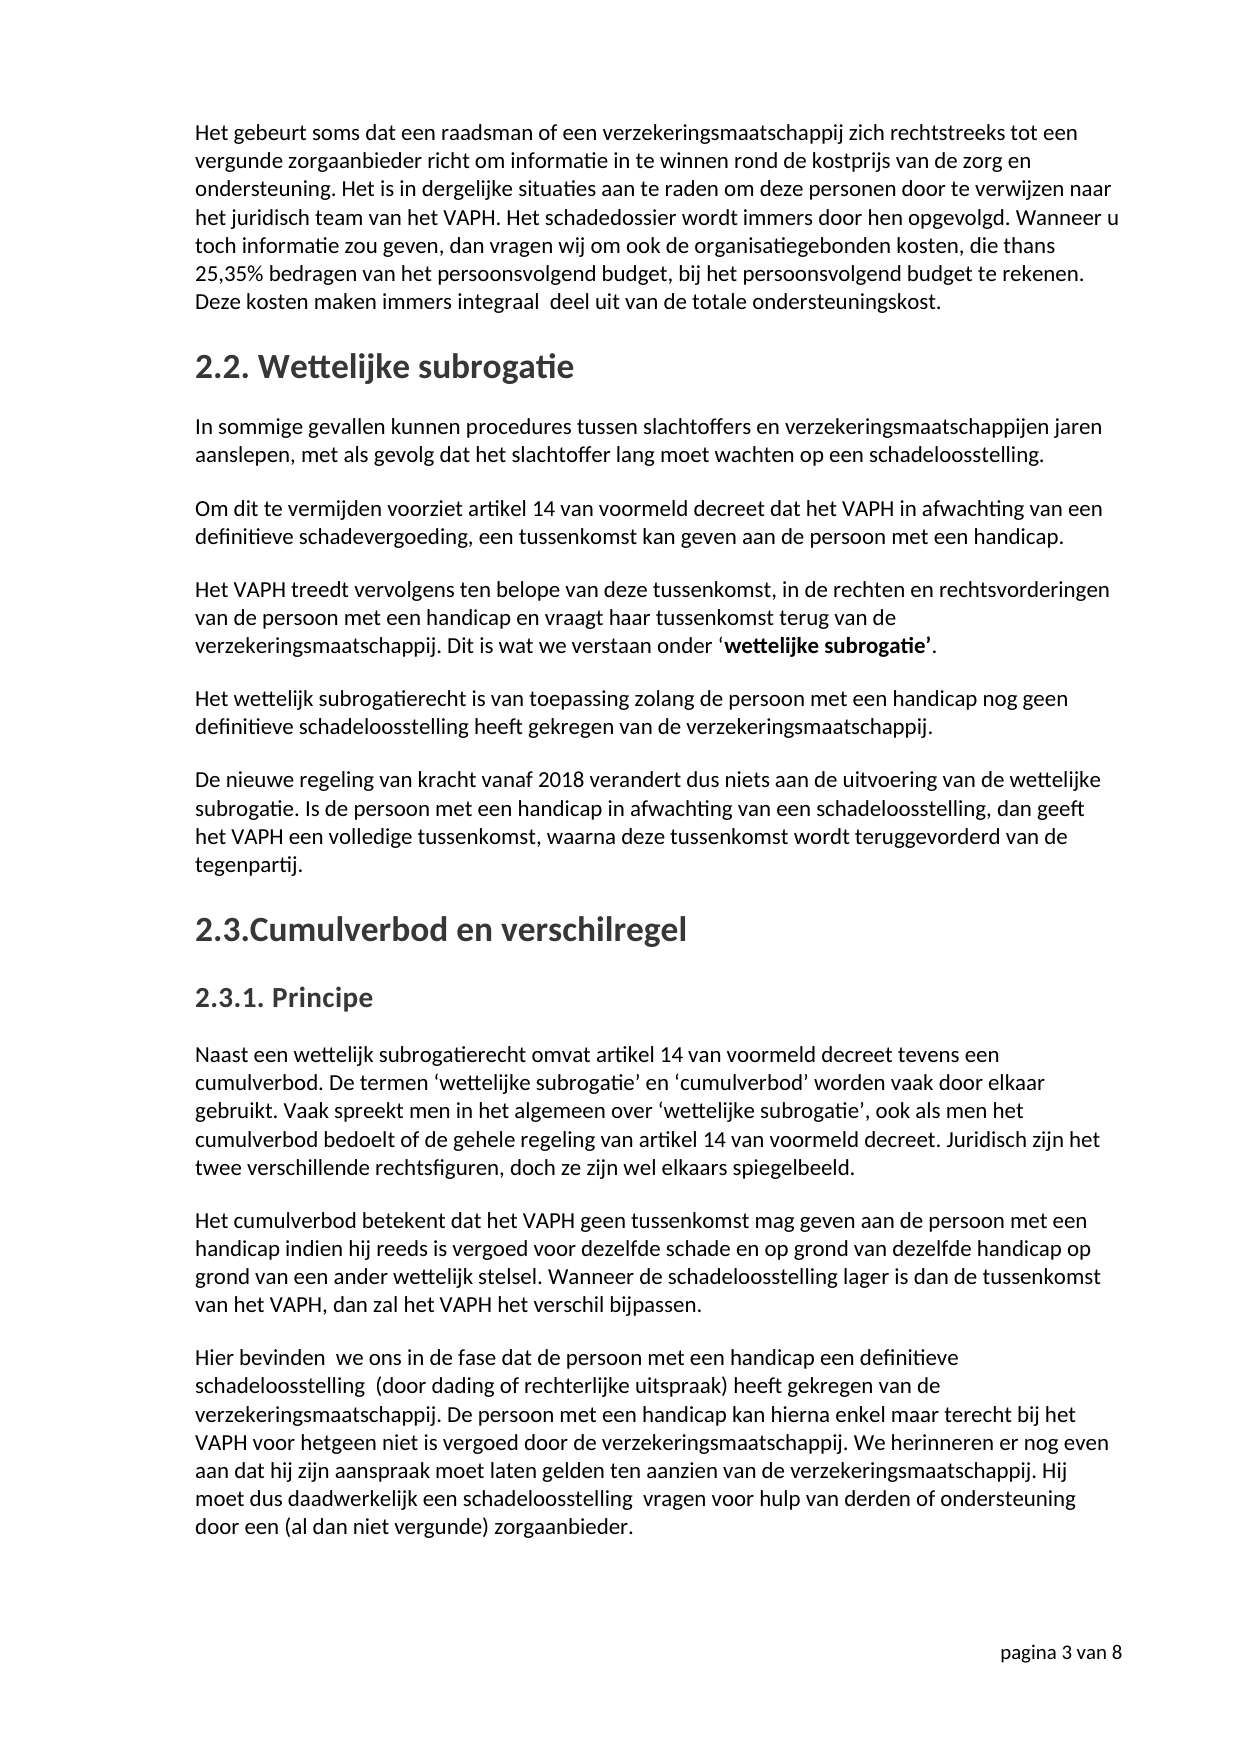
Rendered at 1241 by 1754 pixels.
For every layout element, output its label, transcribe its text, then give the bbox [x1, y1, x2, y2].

text Om dit te vermijden voorziet artikel 14 van voormeld decreet dat het VAPH in afwachting van een definitieve schadevergoeding, een tussenkomst kan geven aan de persoon met een handicap. [195, 494, 1122, 550]
text De nieuwe regeling van kracht vanaf 2018 verandert dus niets aan de uitvoering van de wettelijke subrogatie. Is de persoon met een handicap in afwachting van een schadeloosstelling, dan geeft het VAPH een volledige tussenkomst, waarna deze tussenkomst wordt teruggevorderd van de tegenpartij. [195, 766, 1122, 878]
text Naast een wettelijk subrogatierecht omvat artikel 14 van voormeld decreet tevens een cumulverbod. De termen ‘wettelijke subrogatie’ en ‘cumulverbod’ worden vaak door elkaar gebruikt. Vaak spreekt men in het algemeen over ‘wettelijke subrogatie’, ook als men het cumulverbod bedoelt of de gehele regeling van artikel 14 van voormeld decreet. Juridisch zijn het twee verschillende rechtsfiguren, doch ze zijn wel elkaars spiegelbeeld. [195, 1040, 1122, 1181]
subtitle 2.2. Wettelijke subrogatie [195, 344, 1122, 387]
text Het gebeurt soms dat een raadsman of een verzekeringsmaatschappij zich rechtstreeks tot een vergunde zorgaanbieder richt om informatie in te winnen rond de kostprijs van de zorg en ondersteuning. Het is in dergelijke situaties aan te raden om deze personen door te verwijzen naar het juridisch team van het VAPH. Het schadedossier wordt immers door hen opgevolgd. Wanneer u toch informatie zou geven, dan vragen wij om ook de organisatiegebonden kosten, die thans 25,35% bedragen van het persoonsvolgend budget, bij het persoonsvolgend budget te rekenen. Deze kosten maken immers integraal deel uit van de totale ondersteuningskost. [195, 118, 1122, 315]
subtitle 2.3.1. Principe [195, 979, 1122, 1015]
text Het wettelijk subrogatierecht is van toepassing zolang de persoon met een handicap nog geen definitieve schadeloosstelling heeft gekregen van de verzekeringsmaatschappij. [195, 684, 1122, 741]
text In sommige gevallen kunnen procedures tussen slachtoffers en verzekeringsmaatschappijen jaren aanslepen, met als gevolg dat het slachtoffer lang moet wachten op een schadeloosstelling. [195, 412, 1122, 469]
text Hier bevinden we ons in de fase dat de persoon met een handicap een definitieve schadeloosstelling (door dading of rechterlijke uitspraak) heeft gekregen van de verzekeringsmaatschappij. De persoon met een handicap kan hierna enkel maar terecht bij het VAPH voor hetgeen niet is vergoed door de verzekeringsmaatschappij. We herinneren er nog even aan dat hij zijn aanspraak moet laten gelden ten aanzien van de verzekeringsmaatschappij. Hij moet dus daadwerkelijk een schadeloosstelling vragen voor hulp van derden of ondersteuning door een (al dan niet vergunde) zorgaanbieder. [195, 1343, 1122, 1540]
subtitle 2.3.Cumulverbod en verschilregel [195, 907, 1122, 950]
text Het VAPH treedt vervolgens ten belope van deze tussenkomst, in de rechten en rechtsvorderingen van de persoon met een handicap en vraagt haar tussenkomst terug van de verzekeringsmaatschappij. Dit is wat we verstaan onder ‘wettelijke subrogatie’. [195, 575, 1122, 659]
text Het cumulverbod betekent dat het VAPH geen tussenkomst mag geven aan de persoon met een handicap indien hij reeds is vergoed voor dezelfde schade en op grond van dezelfde handicap op grond van een ander wettelijk stelsel. Wanneer de schadeloosstelling lager is dan de tussenkomst van het VAPH, dan zal het VAPH het verschil bijpassen. [195, 1206, 1122, 1318]
